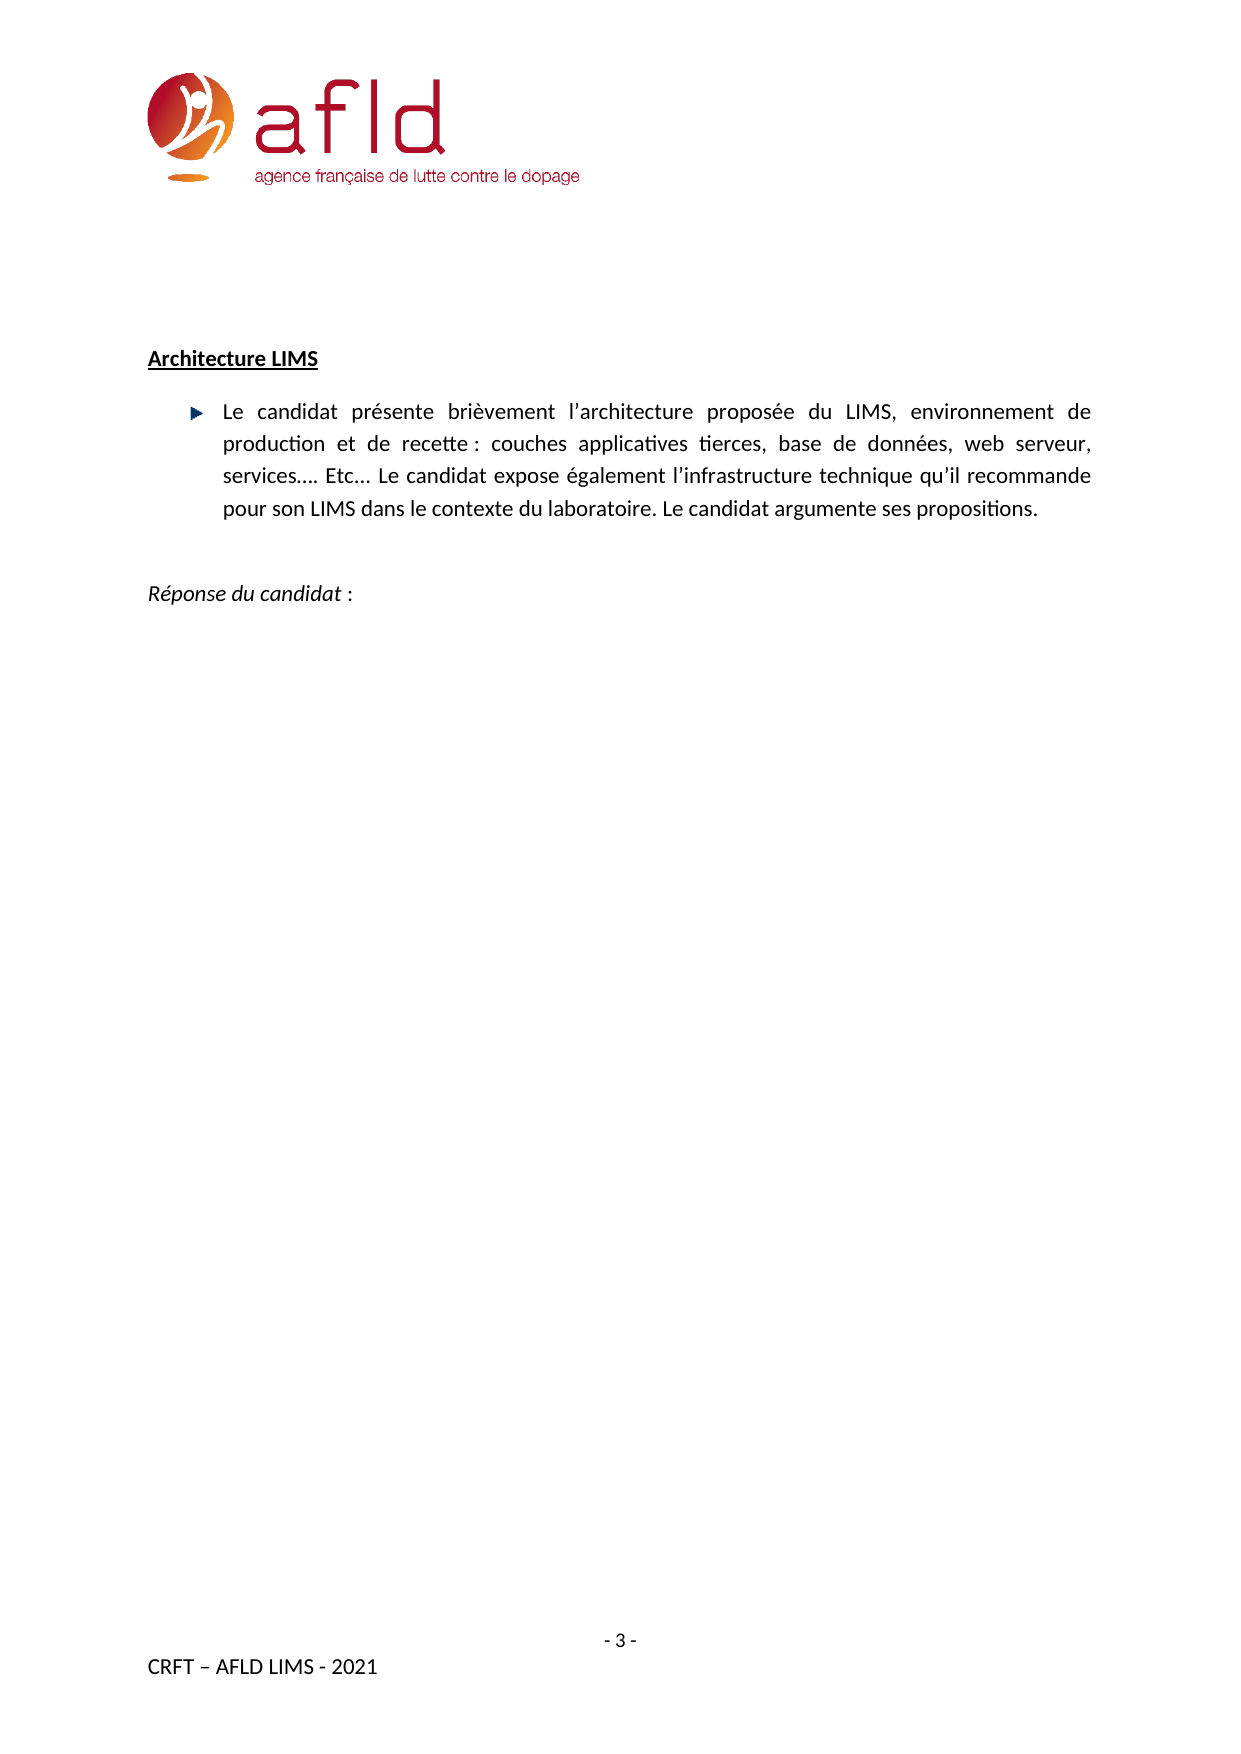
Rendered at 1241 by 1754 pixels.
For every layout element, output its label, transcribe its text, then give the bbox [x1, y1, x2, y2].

text Réponse du candidat : [148, 579, 1093, 607]
text Architecture LIMS [148, 344, 1093, 372]
picture [147, 73, 579, 185]
list Le candidat présente brièvement l’architecture proposée du LIMS, environnement de production et de recette : couches applicatives tierces, base de données, web serveur, services…. Etc... Le candidat expose également l’infrastructure technique qu’il recommande pour son LIMS dans le contexte du laboratoire. Le candidat argumente ses propositions. [185, 397, 1093, 522]
picture [186, 402, 203, 420]
